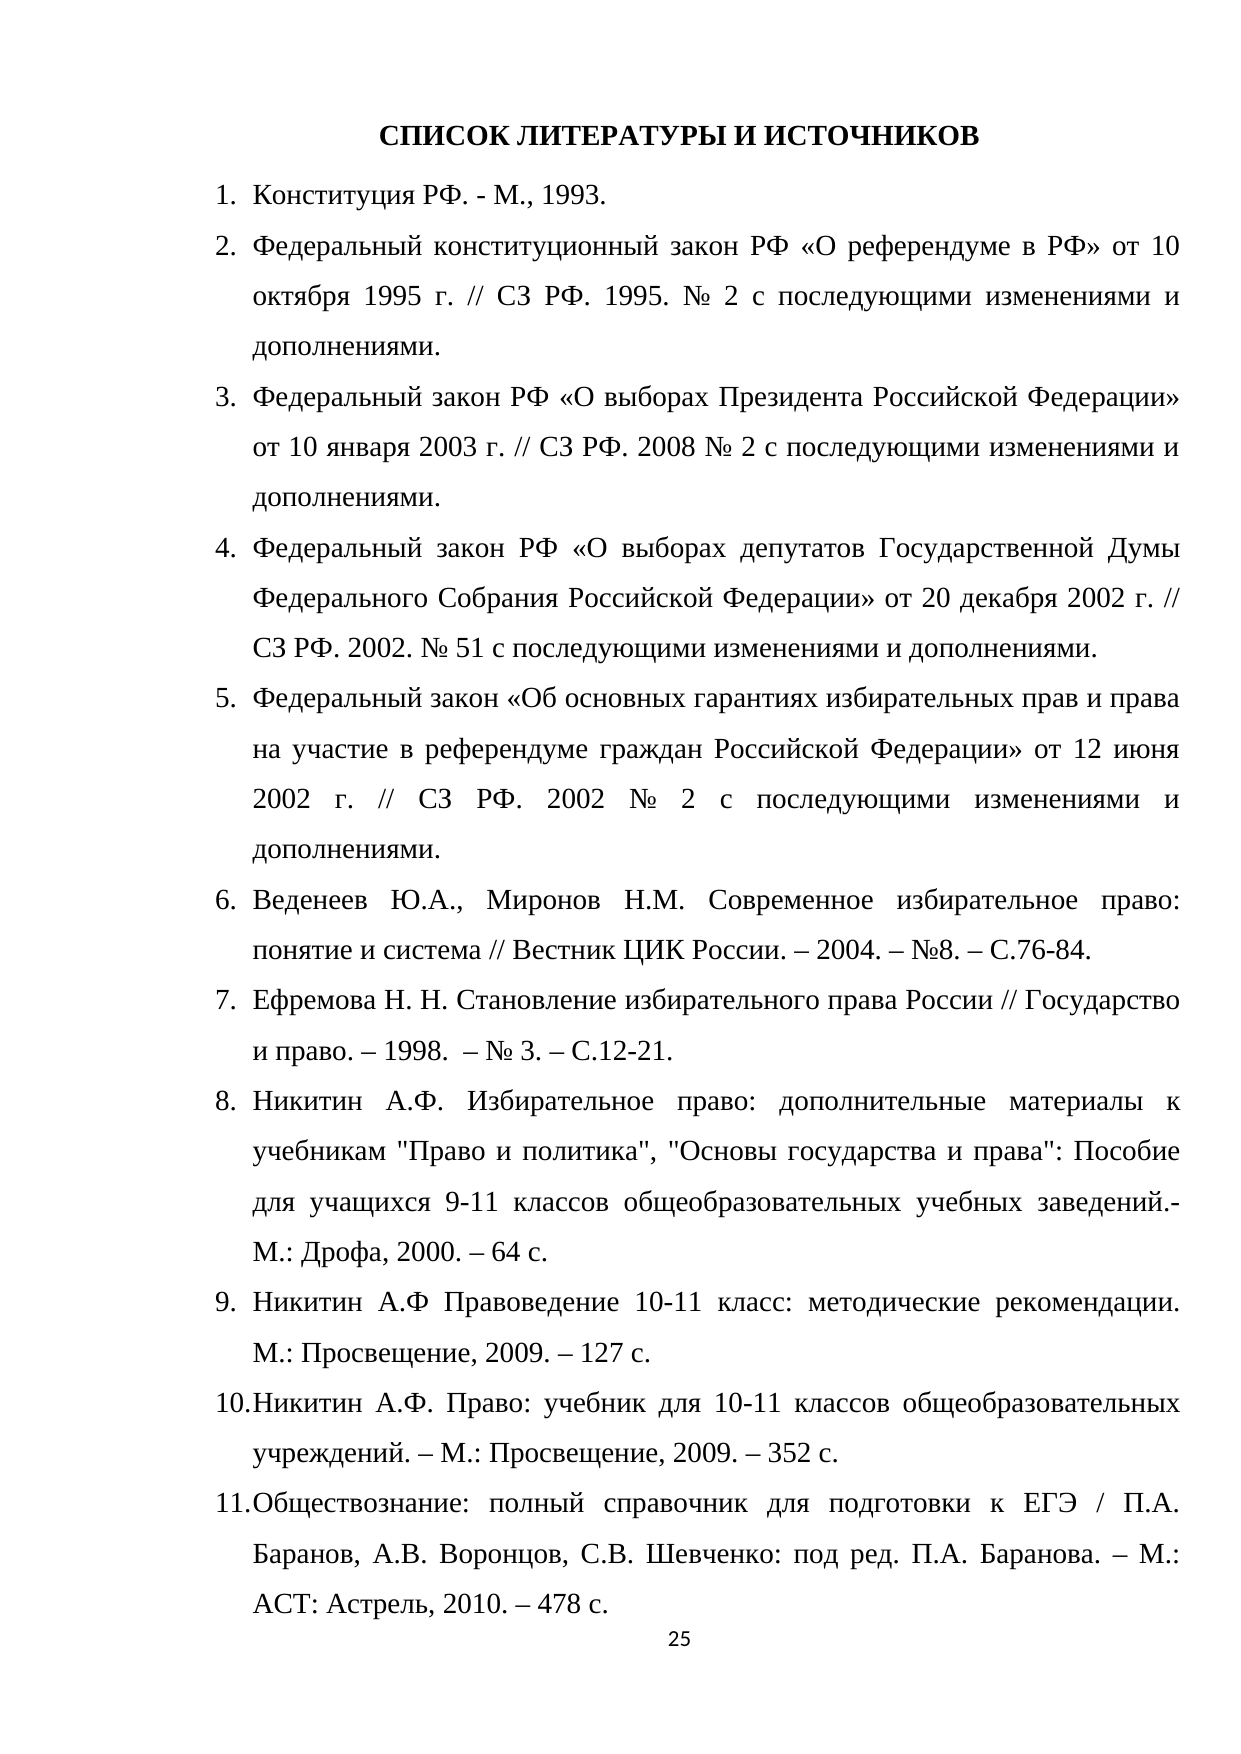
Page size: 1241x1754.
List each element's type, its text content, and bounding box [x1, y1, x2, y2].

list Никитин А.Ф Правоведение 10-11 класс: методические рекомендации. М.: Просвещение, 2009. – 127 с. [215, 1284, 1181, 1368]
list Обществознание: полный справочник для подготовки к ЕГЭ / П.А. Баранов, А.В. Воронцов, С.В. Шевченко: под ред. П.А. Баранова. – М.: АСТ: Астрель, 2010. – 478 с. [215, 1486, 1181, 1620]
list Конституция РФ. - М., 1993. [215, 177, 1181, 211]
list Федеральный закон РФ «О выборах депутатов Государственной Думы Федерального Собрания Российской Федерации» от 20 декабря 2002 г. // СЗ РФ. 2002. № 51 с последующими изменениями и дополнениями. [215, 530, 1181, 664]
list Ефремова Н. Н. Становление избирательного права России // Государство и право. – 1998. – № 3. – С.12-21. [215, 982, 1181, 1066]
list Федеральный закон РФ «О выборах Президента Российской Федерации» от 10 января 2003 г. // СЗ РФ. 2008 № 2 с последующими изменениями и дополнениями. [215, 379, 1181, 513]
list Федеральный закон «Об основных гарантиях избирательных прав и права на участие в референдуме граждан Российской Федерации» от 12 июня 2002 г. // СЗ РФ. 2002 № 2 с последующими изменениями и дополнениями. [215, 681, 1181, 865]
list Никитин А.Ф. Право: учебник для 10-11 классов общеобразовательных учреждений. – М.: Просвещение, 2009. – 352 с. [215, 1385, 1181, 1469]
list Никитин А.Ф. Избирательное право: дополнительные материалы к учебникам "Право и политика", "Основы государства и права": Пособие для учащихся 9-11 классов общеобразовательных учебных заведений.- М.: Дрофа, 2000. – 64 с. [215, 1083, 1181, 1268]
text СПИСОК ЛИТЕРАТУРЫ И ИСТОЧНИКОВ [177, 118, 1181, 152]
list Федеральный конституционный закон РФ «О референдуме в РФ» от 10 октября 1995 г. // СЗ РФ. 1995. № 2 с последующими изменениями и дополнениями. [215, 228, 1181, 362]
list Веденеев Ю.А., Миронов Н.М. Современное избирательное право: понятие и система // Вестник ЦИК России. – 2004. – №8. – С.76-84. [215, 882, 1181, 966]
